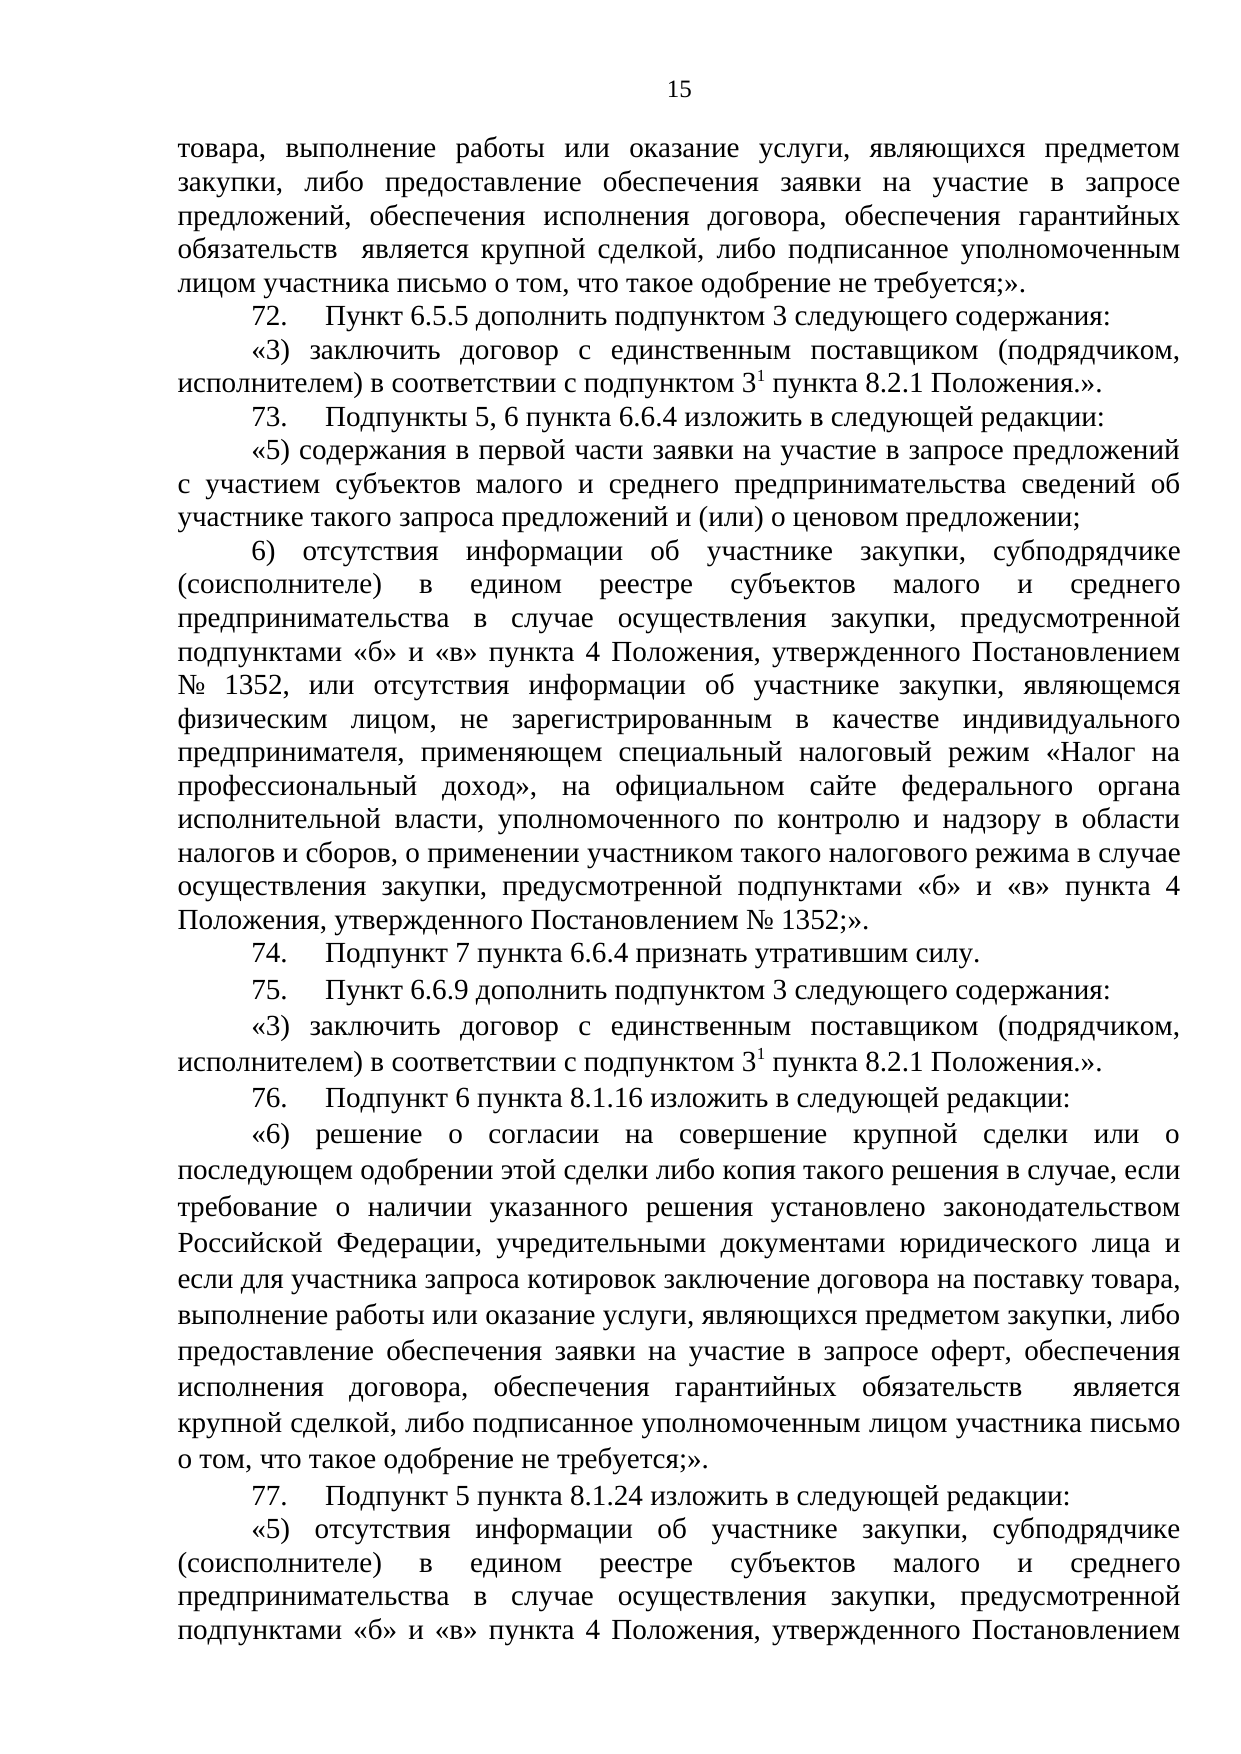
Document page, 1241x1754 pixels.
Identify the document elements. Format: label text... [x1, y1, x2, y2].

text 6) отсутствия информации об участнике закупки, субподрядчике (соисполнителе) в едином реестре субъектов малого и среднего предпринимательства в случае осуществления закупки, предусмотренной подпунктами «б» и «в» пункта 4 Положения, утвержденного Постановлением № 1352, или отсутствия информации об участнике закупки, являющемся физическим лицом, не зарегистрированным в качестве индивидуального предпринимателя, применяющем специальный налоговый режим «Налог на профессиональный доход», на официальном сайте федерального органа исполнительной власти, уполномоченного по контролю и надзору в области налогов и сборов, о применении участником такого налогового режима в случае осуществления закупки, предусмотренной подпунктами «б» и «в» пункта 4 Положения, утвержденного Постановлением № 1352;». [177, 533, 1181, 936]
list Подпункты 5, 6 пункта 6.6.4 изложить в следующей редакции: [177, 399, 1181, 432]
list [177, 131, 1181, 298]
list Подпункт 7 пункта 6.6.4 признать утратившим силу. [177, 936, 1181, 969]
list Пункт 6.6.9 дополнить подпунктом 3 следующего содержания: [177, 972, 1181, 1005]
list Подпункт 6 пункта 8.1.16 изложить в следующей редакции: [177, 1080, 1181, 1114]
list «6) решение о согласии на совершение крупной сделки или о последующем одобрении этой сделки либо копия такого решения в случае, если требование о наличии указанного решения установлено законодательством Российской Федерации, учредительными документами юридического лица и если для участника запроса котировок заключение договора на поставку товара, выполнение работы или оказание услуги, являющихся предметом закупки, либо предоставление обеспечения заявки на участие в запросе оферт, обеспечения исполнения договора, обеспечения гарантийных обязательств является крупной сделкой, либо подписанное уполномоченным лицом участника письмо о том, что такое одобрение не требуется;». [177, 1116, 1181, 1475]
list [177, 1511, 1181, 1646]
list Подпункт 5 пункта 8.1.24 изложить в следующей редакции: [177, 1478, 1181, 1511]
text «5) содержания в первой части заявки на участие в запросе предложений с участием субъектов малого и среднего предпринимательства сведений об участнике такого запроса предложений и (или) о ценовом предложении; [177, 432, 1181, 533]
list «3) заключить договор с единственным поставщиком (подрядчиком, исполнителем) в соответствии с подпунктом 31 пункта 8.2.1 Положения.». [177, 332, 1181, 399]
list «3) заключить договор с единственным поставщиком (подрядчиком, исполнителем) в соответствии с подпунктом 31 пункта 8.2.1 Положения.». [177, 1008, 1181, 1078]
list Пункт 6.5.5 дополнить подпунктом 3 следующего содержания: [177, 298, 1181, 332]
